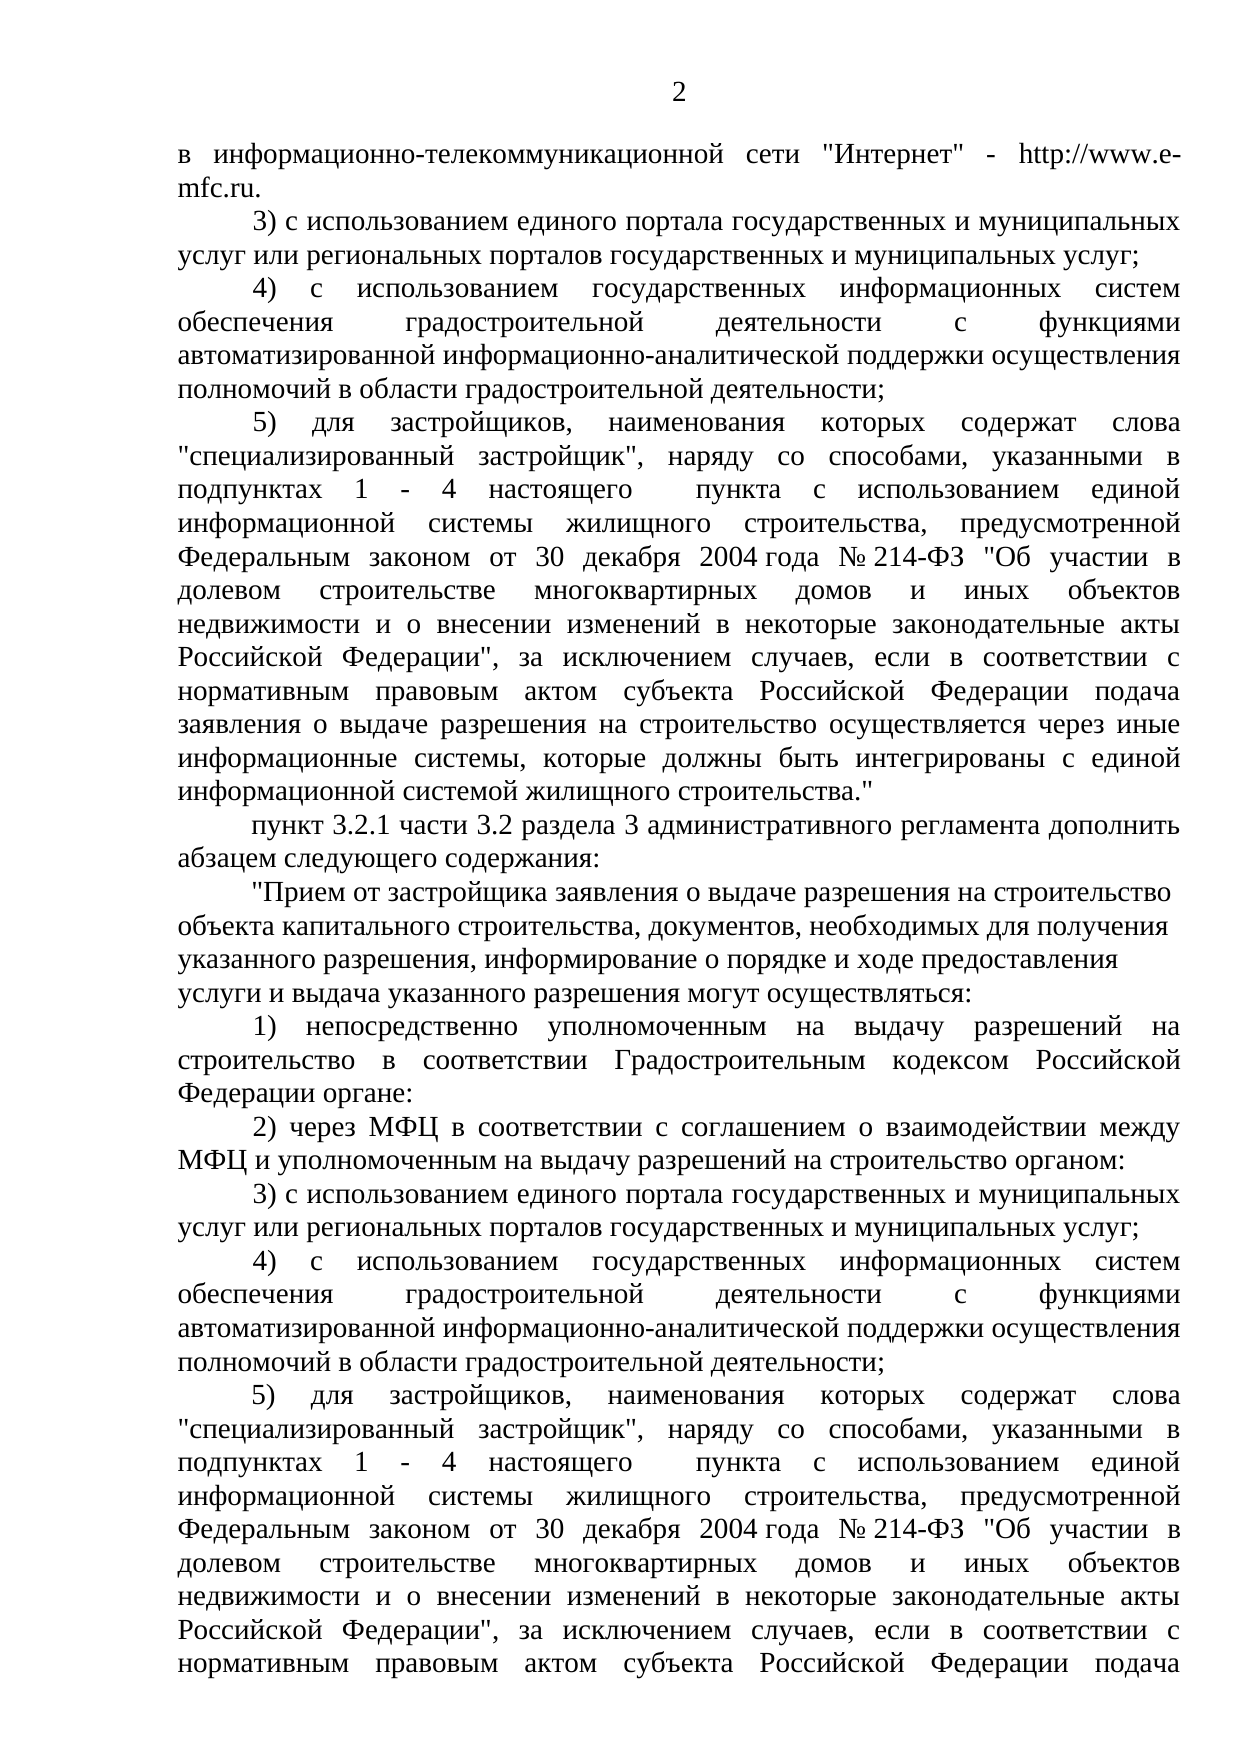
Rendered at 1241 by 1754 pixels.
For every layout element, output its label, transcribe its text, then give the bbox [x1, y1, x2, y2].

text 2) через МФЦ в соответствии с соглашением о взаимодействии между МФЦ и уполномоченным на выдачу разрешений на строительство органом: [177, 1109, 1181, 1176]
text 3) с использованием единого портала государственных и муниципальных услуг или региональных порталов государственных и муниципальных услуг; [177, 203, 1181, 270]
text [177, 136, 1181, 203]
text пункт 3.2.1 части 3.2 раздела 3 административного регламента дополнить абзацем следующего содержания: [177, 807, 1181, 874]
text 4) с использованием государственных информационных систем обеспечения градостроительной деятельности с функциями автоматизированной информационно-аналитической поддержки осуществления полномочий в области градостроительной деятельности; [177, 270, 1181, 404]
text 1) непосредственно уполномоченным на выдачу разрешений на строительство в соответствии Градостроительным кодексом Российской Федерации органе: [177, 1008, 1181, 1109]
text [177, 1377, 1181, 1679]
text "Прием от застройщика заявления о выдаче разрешения на строительство объекта капитального строительства, документов, необходимых для получения указанного разрешения, информирование о порядке и ходе предоставления услуги и выдача указанного разрешения могут осуществляться: [177, 874, 1181, 1008]
text 4) с использованием государственных информационных систем обеспечения градостроительной деятельности с функциями автоматизированной информационно-аналитической поддержки осуществления полномочий в области градостроительной деятельности; [177, 1243, 1181, 1377]
text 3) с использованием единого портала государственных и муниципальных услуг или региональных порталов государственных и муниципальных услуг; [177, 1176, 1181, 1243]
